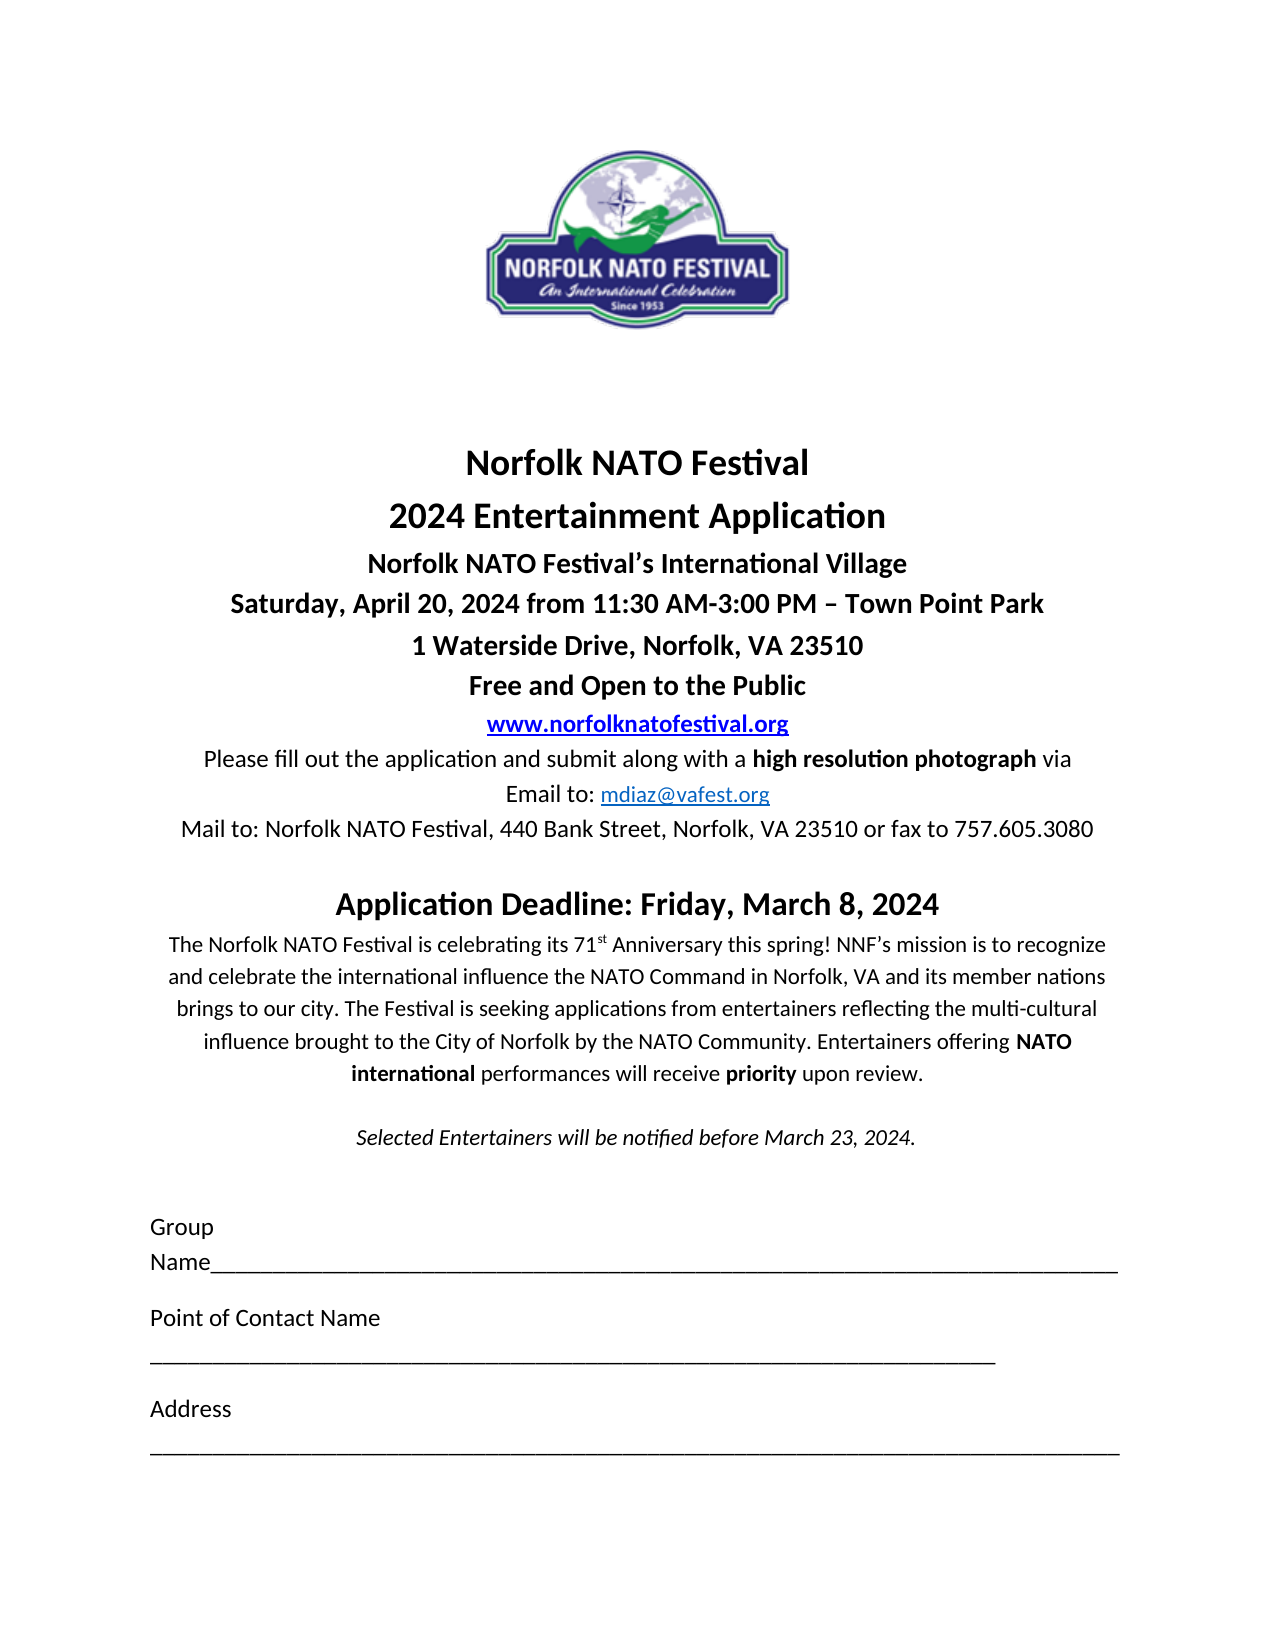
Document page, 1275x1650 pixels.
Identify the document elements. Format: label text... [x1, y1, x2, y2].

text Point of Contact Name ____________________________________________________________________ [150, 1302, 1125, 1368]
text Please fill out the application and submit along with a high resolution photograph via [150, 743, 1125, 774]
text Selected Entertainers will be notified before March 23, 2024. [150, 1123, 1125, 1151]
text Email to: mdiaz@vafest.org [150, 778, 1125, 809]
text 2024 Entertainment Application [150, 492, 1125, 538]
text Saturday, April 20, 2024 from 11:30 AM-3:00 PM – Town Point Park [150, 586, 1125, 621]
text Norfolk NATO Festival’s International Village [150, 545, 1125, 580]
text www.norfolknatofestival.org [150, 708, 1125, 739]
text Norfolk NATO Festival [150, 439, 1125, 485]
text Mail to: Norfolk NATO Festival, 440 Bank Street, Norfolk, VA 23510 or fax to 757.605.3080 [150, 813, 1125, 844]
text Free and Open to the Public [150, 667, 1125, 703]
text 1 Waterside Drive, Norfolk, VA 23510 [150, 627, 1125, 662]
text Application Deadline: Friday, March 8, 2024 [150, 883, 1125, 924]
text Group Name_________________________________________________________________________ [150, 1211, 1125, 1277]
text The Norfolk NATO Festival is celebrating its 71st Anniversary this spring! NNF’s mission is to recognize and celebrate the international influence the NATO Command in Norfolk, VA and its member nations brings to our city. The Festival is seeking applications from entertainers reflecting the multi-cultural influence brought to the City of Norfolk by the NATO Community. Entertainers offering NATO international performances will receive priority upon review. [150, 930, 1125, 1087]
text Address ______________________________________________________________________________ [150, 1393, 1125, 1458]
